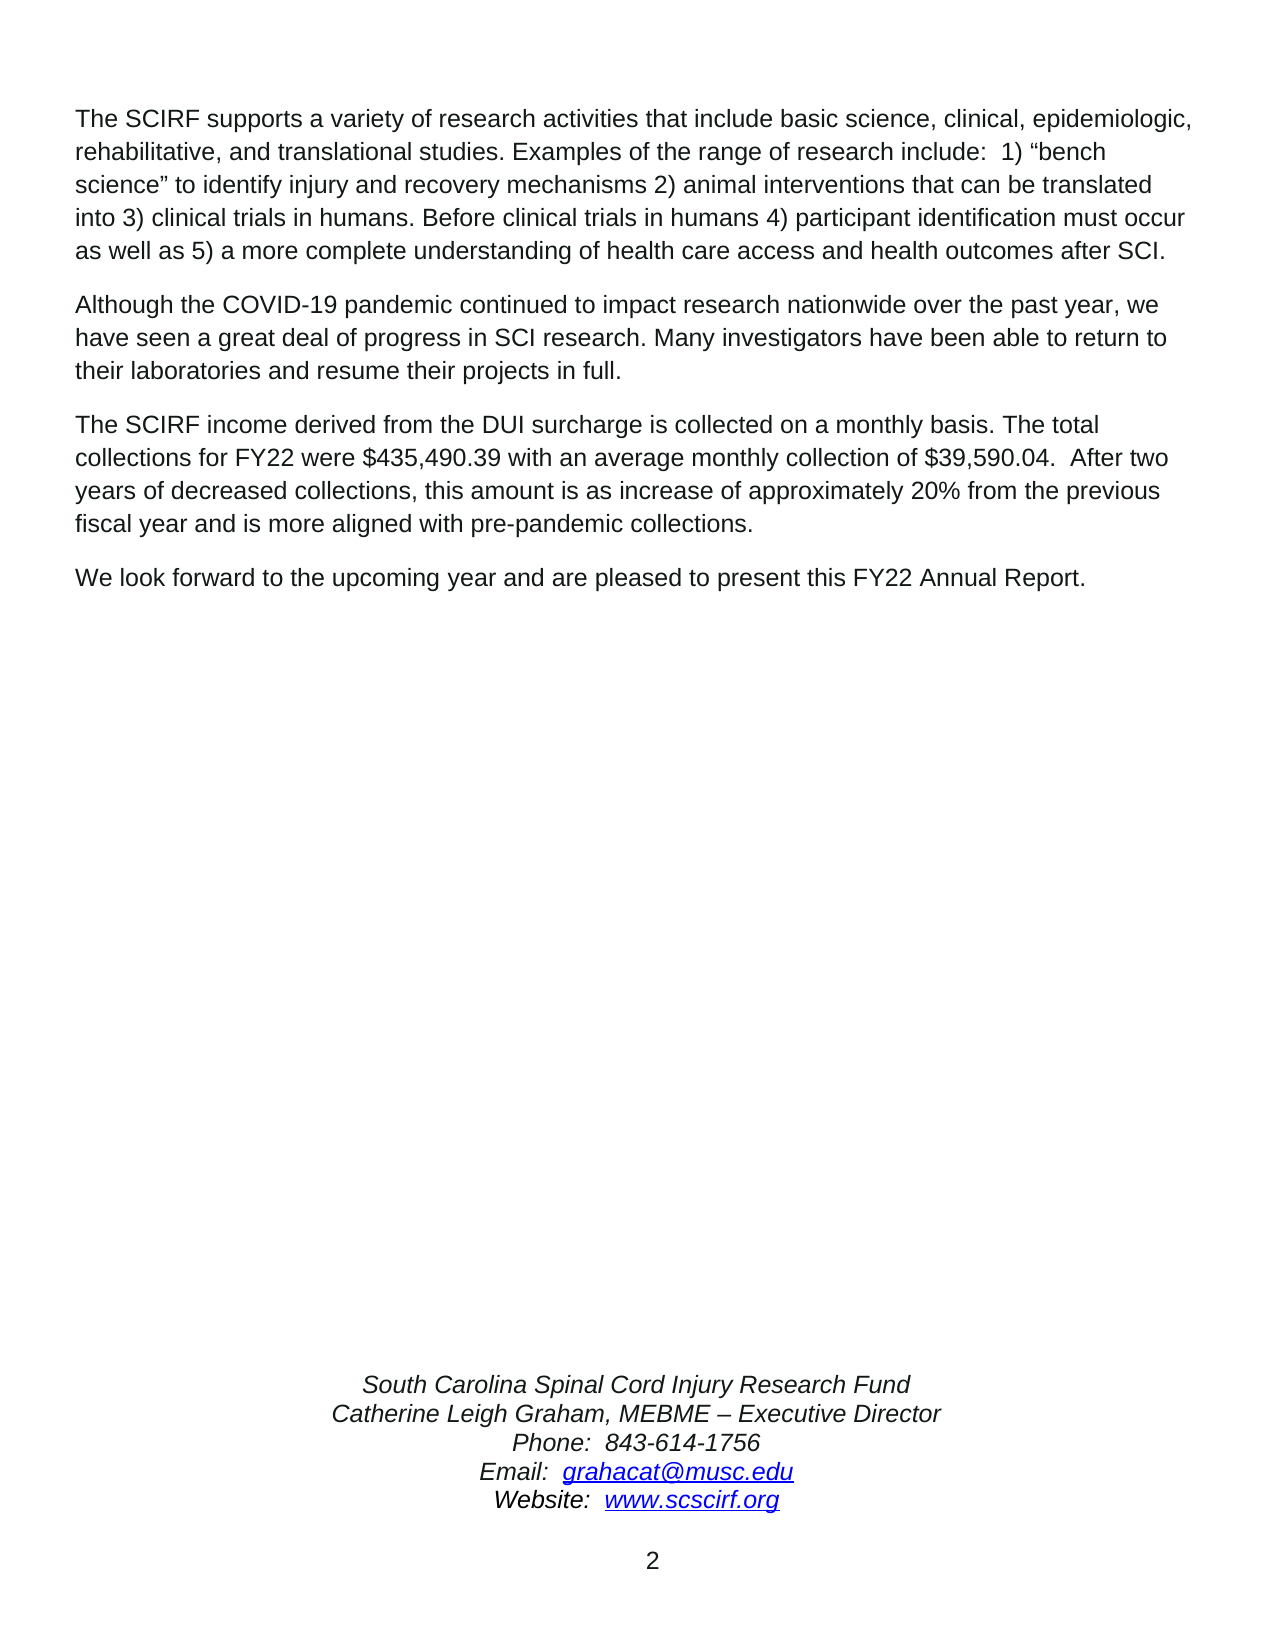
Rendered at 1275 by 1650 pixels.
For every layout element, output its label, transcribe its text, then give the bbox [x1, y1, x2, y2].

text Email: grahacat@musc.edu [75, 1457, 1200, 1485]
text Catherine Leigh Graham, MEBME – Executive Director [75, 1399, 1200, 1428]
text The SCIRF supports a variety of research activities that include basic science, clinical, epidemiologic, rehabilitative, and translational studies. Examples of the range of research include: 1) “bench science” to identify injury and recovery mechanisms 2) animal interventions that can be translated into 3) clinical trials in humans. Before clinical trials in humans 4) participant identification must occur as well as 5) a more complete understanding of health care access and health outcomes after SCI. [75, 104, 1200, 264]
text Website: www.scscirf.org [75, 1485, 1200, 1514]
text Although the COVID-19 pandemic continued to impact research nationwide over the past year, we have seen a great deal of progress in SCI research. Many investigators have been able to return to their laboratories and resume their projects in full. [75, 290, 1200, 384]
text Phone: 843-614-1756 [75, 1428, 1200, 1457]
text South Carolina Spinal Cord Injury Research Fund [75, 1370, 1200, 1399]
text The SCIRF income derived from the DUI surcharge is collected on a monthly basis. The total collections for FY22 were $435,490.39 with an average monthly collection of $39,590.04. After two years of decreased collections, this amount is as increase of approximately 20% from the previous fiscal year and is more aligned with pre-pandemic collections. [75, 409, 1200, 537]
text We look forward to the upcoming year and are pleased to present this FY22 Annual Report. [75, 562, 1200, 591]
